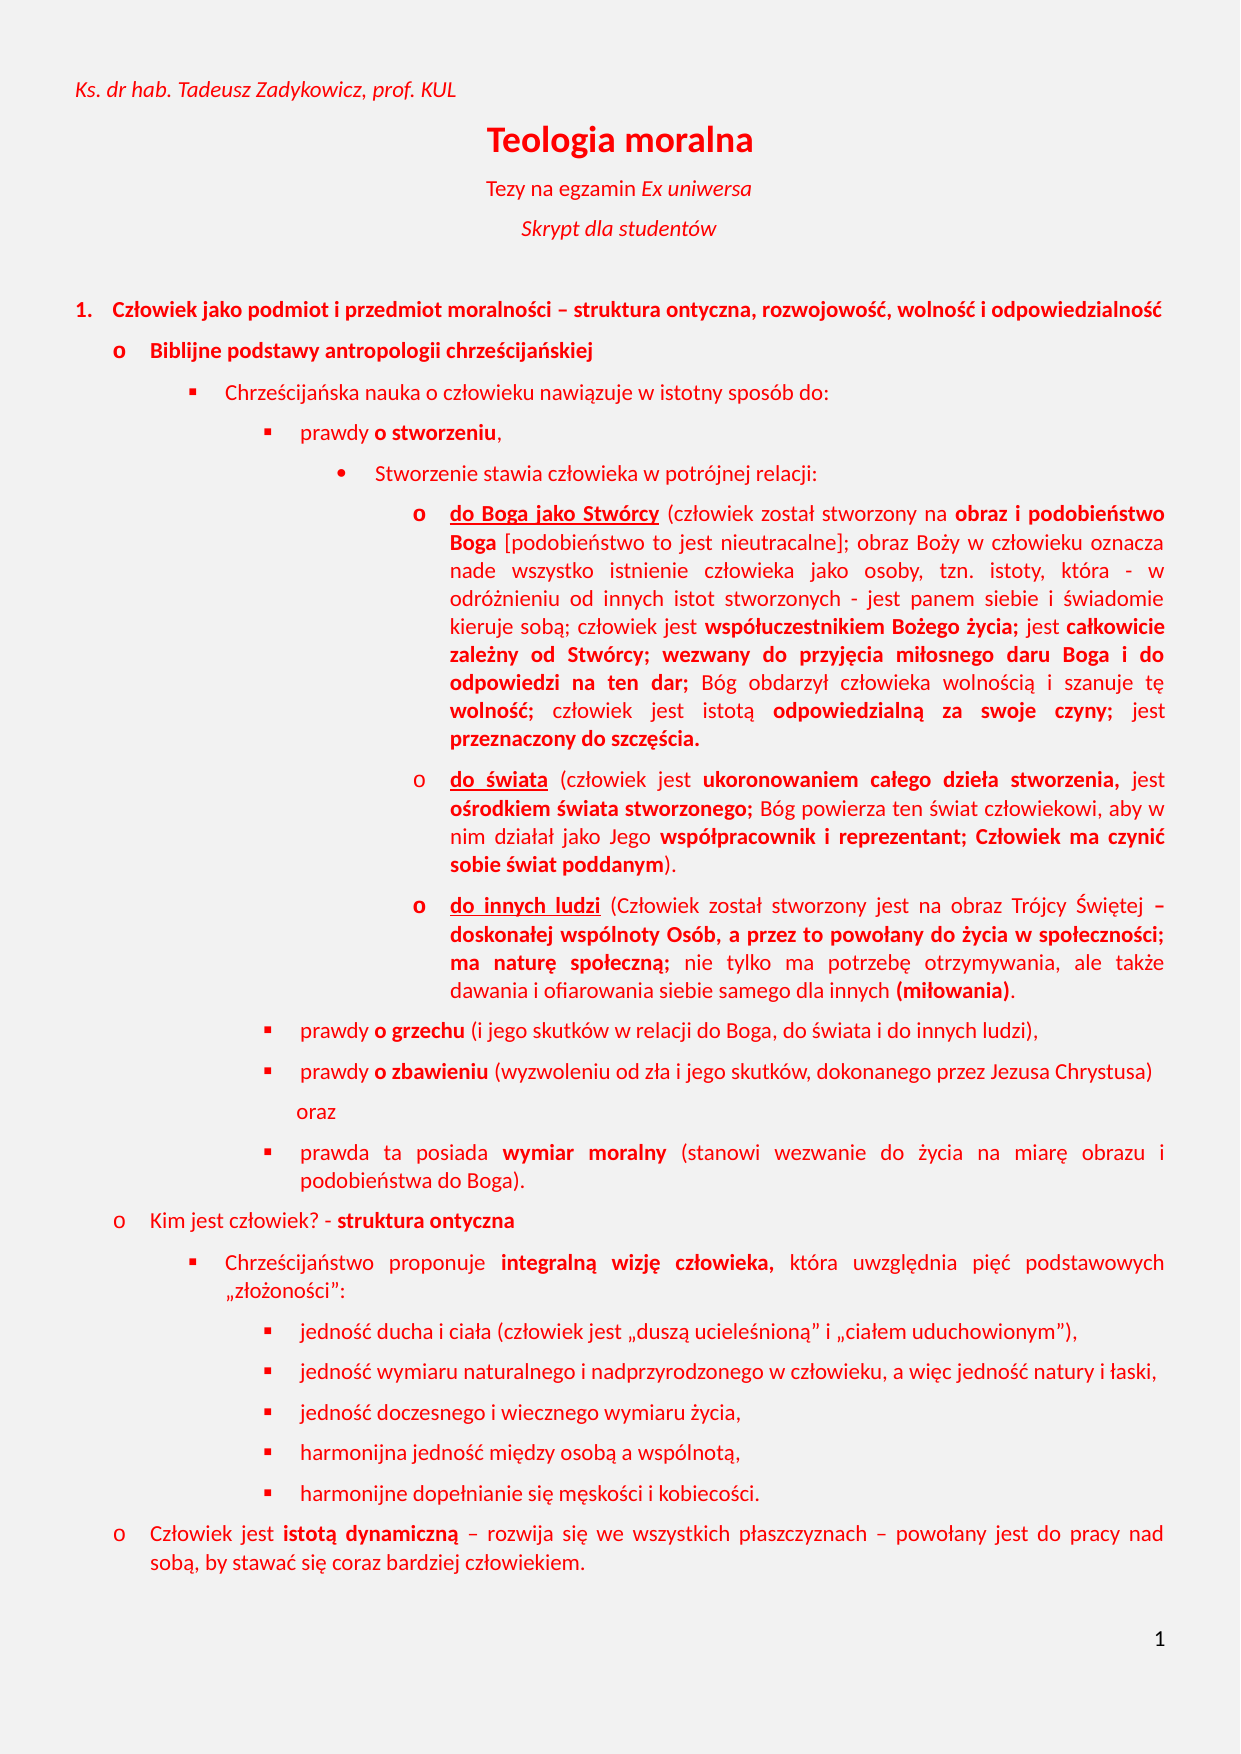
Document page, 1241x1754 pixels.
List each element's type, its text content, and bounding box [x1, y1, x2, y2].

list do Boga jako Stwórcy (człowiek został stworzony na obraz i podobieństwo Boga [podobieństwo to jest nieutracalne]; obraz Boży w człowieku oznacza nade wszystko istnienie człowieka jako osoby, tzn. istoty, która - w odróżnieniu od innych istot stworzonych - jest panem siebie i świadomie kieruje sobą; człowiek jest współuczestnikiem Bożego życia; jest całkowicie zależny od Stwórcy; wezwany do przyjęcia miłosnego daru Boga i do odpowiedzi na ten dar; Bóg obdarzył człowieka wolnością i szanuje tę wolność; człowiek jest istotą odpowiedzialną za swoje czyny; jest przeznaczony do szczęścia. [412, 499, 1165, 752]
list do świata (człowiek jest ukoronowaniem całego dzieła stworzenia, jest ośrodkiem świata stworzonego; Bóg powierza ten świat człowiekowi, aby w nim działał jako Jego współpracownik i reprezentant; Człowiek ma czynić sobie świat poddanym). [412, 765, 1165, 878]
list prawdy o grzechu (i jego skutków w relacji do Boga, do świata i do innych ludzi), [262, 1016, 1165, 1044]
list prawdy o zbawieniu (wyzwoleniu od zła i jego skutków, dokonanego przez Jezusa Chrystusa) [262, 1057, 1165, 1085]
list Biblijne podstawy antropologii chrześcijańskiej [112, 336, 1165, 365]
list Człowiek jako podmiot i przedmiot moralności – struktura ontyczna, rozwojowość, wolność i odpowiedzialność [75, 295, 1165, 323]
list Stworzenie stawia człowieka w potrójnej relacji: [337, 459, 1165, 487]
list harmonijna jedność między osobą a wspólnotą, [262, 1438, 1165, 1466]
text Skrypt dla studentów [75, 214, 1165, 242]
text Teologia moralna [75, 116, 1165, 161]
list prawda ta posiada wymiar moralny (stanowi wezwanie do życia na miarę obrazu i podobieństwa do Boga). [262, 1138, 1165, 1194]
text Tezy na egzamin Ex uniwersa [75, 174, 1165, 202]
list jedność ducha i ciała (człowiek jest „duszą ucieleśnioną” i „ciałem uduchowionym”), [262, 1317, 1165, 1345]
text Ks. dr hab. Tadeusz Zadykowicz, prof. KUL [75, 75, 1165, 103]
list Chrześcijaństwo proponuje integralną wizję człowieka, która uwzględnia pięć podstawowych „złożoności”: [187, 1248, 1165, 1304]
list jedność wymiaru naturalnego i nadprzyrodzonego w człowieku, a więc jedność natury i łaski, [262, 1357, 1165, 1385]
list Człowiek jest istotą dynamiczną – rozwija się we wszystkich płaszczyznach – powołany jest do pracy nad sobą, by stawać się coraz bardziej człowiekiem. [112, 1519, 1165, 1577]
list Kim jest człowiek? - struktura ontyczna [112, 1207, 1165, 1236]
text oraz [224, 1097, 1165, 1126]
list jedność doczesnego i wiecznego wymiaru życia, [262, 1398, 1165, 1426]
list do innych ludzi (Człowiek został stworzony jest na obraz Trójcy Świętej – doskonałej wspólnoty Osób, a przez to powołany do życia w społeczności; ma naturę społeczną; nie tylko ma potrzebę otrzymywania, ale także dawania i ofiarowania siebie samego dla innych (miłowania). [412, 891, 1165, 1004]
list Chrześcijańska nauka o człowieku nawiązuje w istotny sposób do: [187, 378, 1165, 406]
list harmonijne dopełnianie się męskości i kobiecości. [262, 1479, 1165, 1507]
list prawdy o stworzeniu, [262, 418, 1165, 446]
